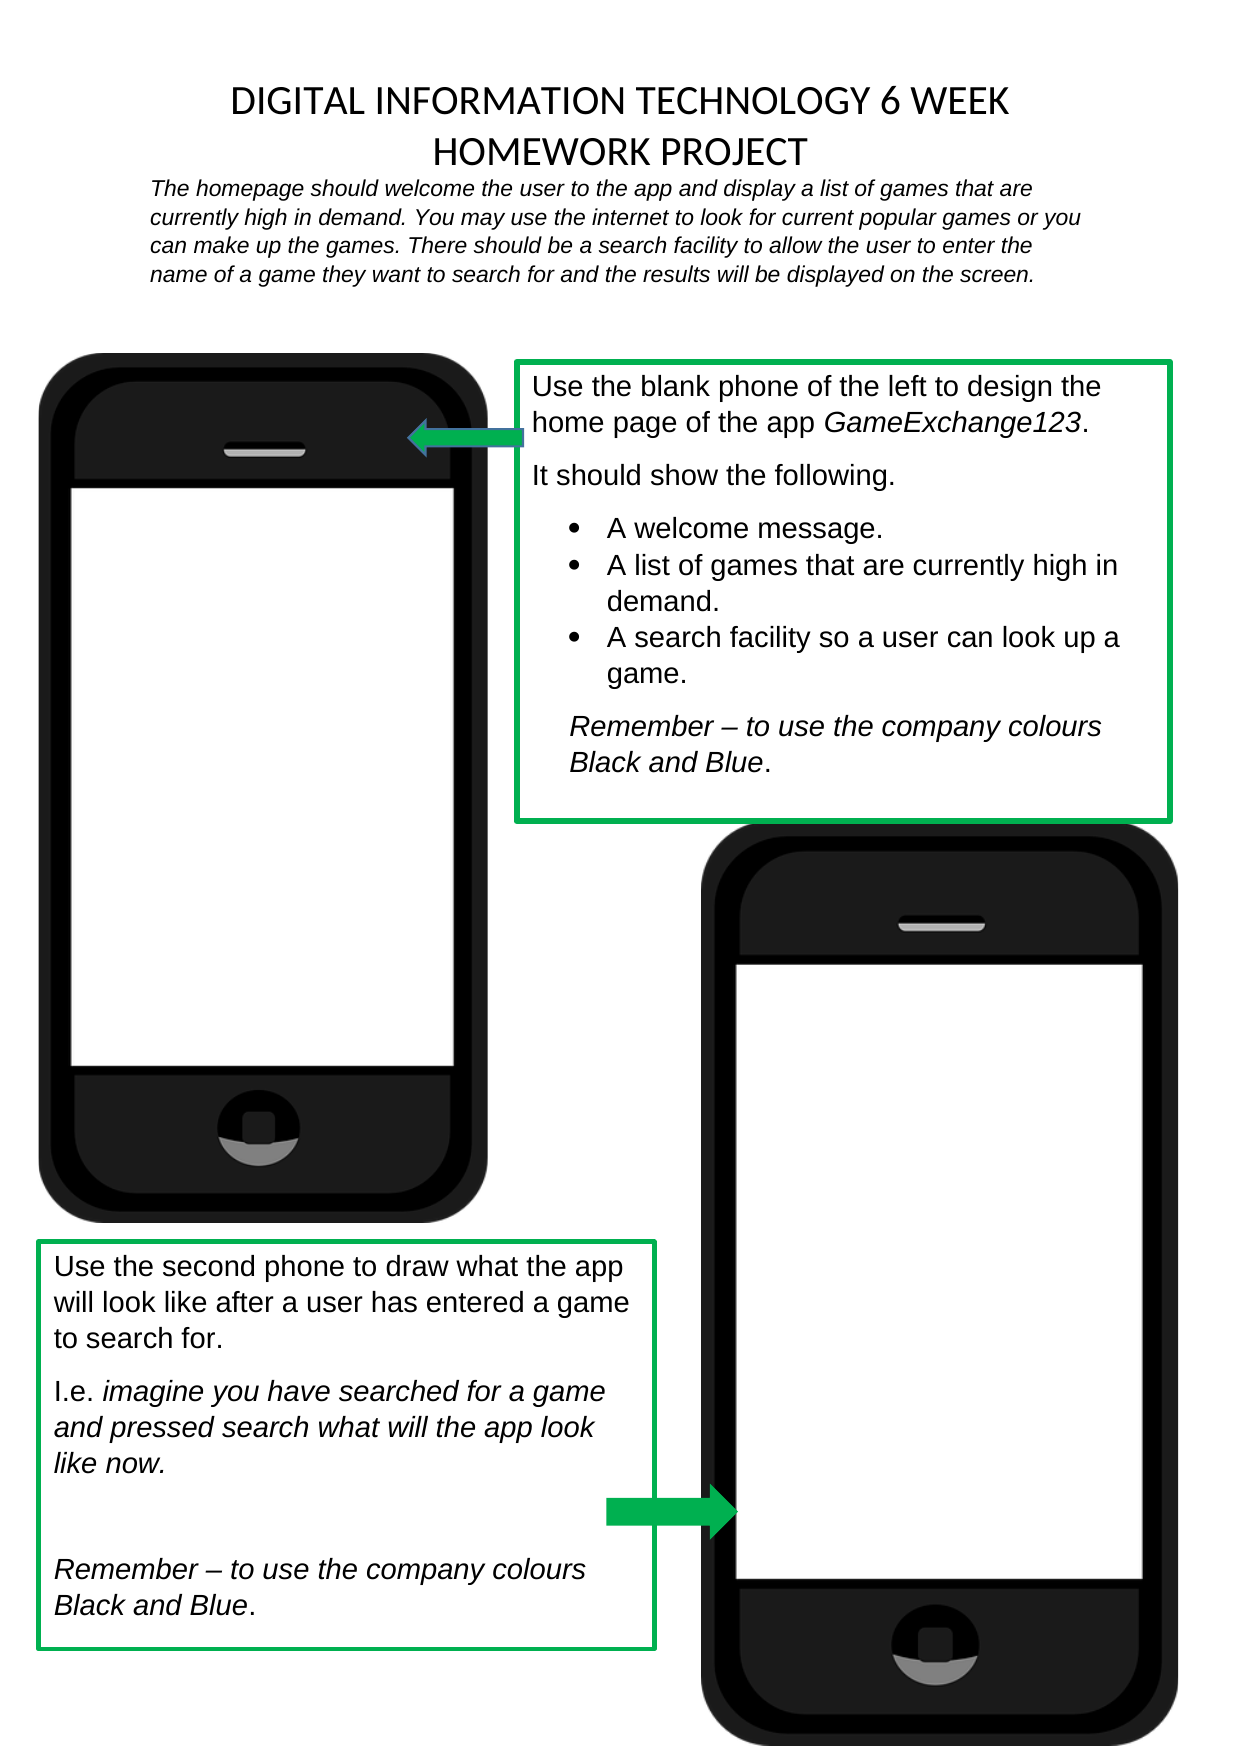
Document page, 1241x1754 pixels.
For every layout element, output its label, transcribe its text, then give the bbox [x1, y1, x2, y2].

text The homepage should welcome the user to the app and display a list of games that are currently high in demand. You may use the internet to look for current popular games or you can make up the games. There should be a search facility to allow the user to enter the name of a game they want to search for and the results will be displayed on the screen. [150, 175, 1090, 287]
picture [701, 821, 1179, 1746]
picture [38, 353, 488, 1223]
